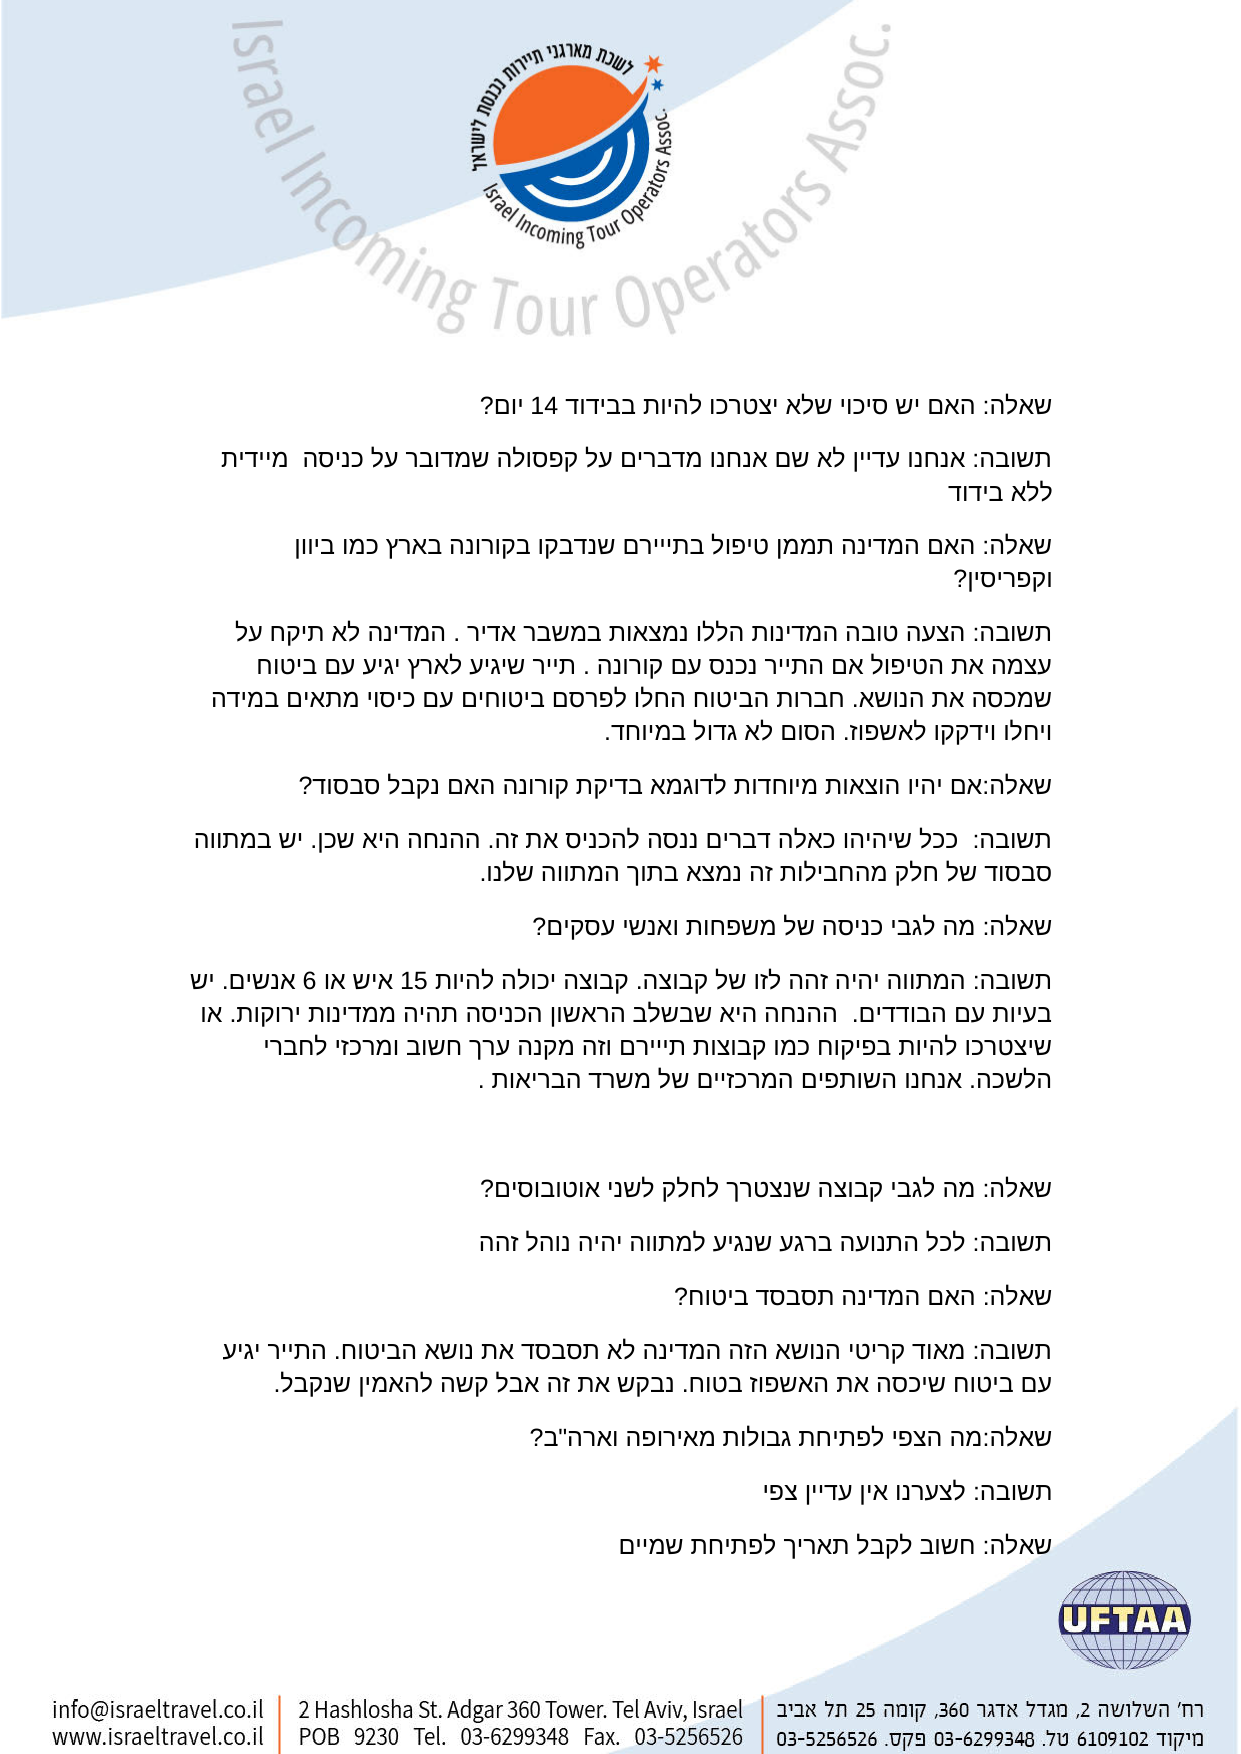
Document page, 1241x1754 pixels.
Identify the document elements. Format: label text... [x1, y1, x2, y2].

text תשובה: ככל שיהיהו כאלה דברים ננסה להכניס את זה. ההנחה היא שכן. יש במתווה סבסוד של חלק מהחבילות זה נמצא בתוך המתווה שלנו. [187, 825, 1053, 887]
text תשובה: אנחנו עדיין לא שם אנחנו מדברים על קפסולה שמדובר על כניסה מיידית ללא בידוד [187, 444, 1053, 506]
text שאלה:מה הצפי לפתיחת גבולות מאירופה וארה"ב? [187, 1423, 1053, 1452]
text תשובה: המתווה יהיה זהה לזו של קבוצה. קבוצה יכולה להיות 15 איש או 6 אנשים. יש בעיות עם הבודדים. ההנחה היא שבשלב הראשון הכניסה תהיה ממדינות ירוקות. או שיצטרכו להיות בפיקוח כמו קבוצות תייירם וזה מקנה ערך חשוב ומרכזי לחברי הלשכה. אנחנו השותפים המרכזיים של משרד הבריאות . [187, 966, 1053, 1093]
text שאלה:אם יהיו הוצאות מיוחדות לדוגמא בדיקת קורונה האם נקבל סבסוד? [187, 771, 1053, 800]
text שאלה: מה לגבי קבוצה שנצטרך לחלק לשני אוטובוסים? [187, 1174, 1053, 1203]
text שאלה: האם יש סיכוי שלא יצטרכו להיות בבידוד 14 יום? [187, 391, 1053, 419]
text שאלה: מה לגבי כניסה של משפחות ואנשי עסקים? [187, 912, 1053, 941]
text שאלה: האם המדינה תממן טיפול בתייירם שנדבקו בקורונה בארץ כמו ביוון וקפריסין? [187, 531, 1053, 593]
picture [1, 0, 1236, 360]
text שאלה: חשוב לקבל תאריך לפתיחת שמיים [187, 1531, 1053, 1559]
picture [1, 1384, 1241, 1754]
text תשובה: לכל התנועה ברגע שנגיע למתווה יהיה נוהל זהה [187, 1228, 1053, 1257]
text תשובה: הצעה טובה המדינות הללו נמצאות במשבר אדיר . המדינה לא תיקח על עצמה את הטיפול אם התייר נכנס עם קורונה . תייר שיגיע לארץ יגיע עם ביטוח שמכסה את הנושא. חברות הביטוח החלו לפרסם ביטוחים עם כיסוי מתאים במידה ויחלו וידקקו לאשפוז. הסום לא גדול במיוחד. [187, 618, 1053, 746]
text תשובה: לצערנו אין עדיין צפי [187, 1477, 1053, 1506]
text שאלה: האם המדינה תסבסד ביטוח? [187, 1282, 1053, 1311]
text תשובה: מאוד קריטי הנושא הזה המדינה לא תסבסד את נושא הביטוח. התייר יגיע עם ביטוח שיכסה את האשפוז בטוח. נבקש את זה אבל קשה להאמין שנקבל. [187, 1336, 1053, 1398]
